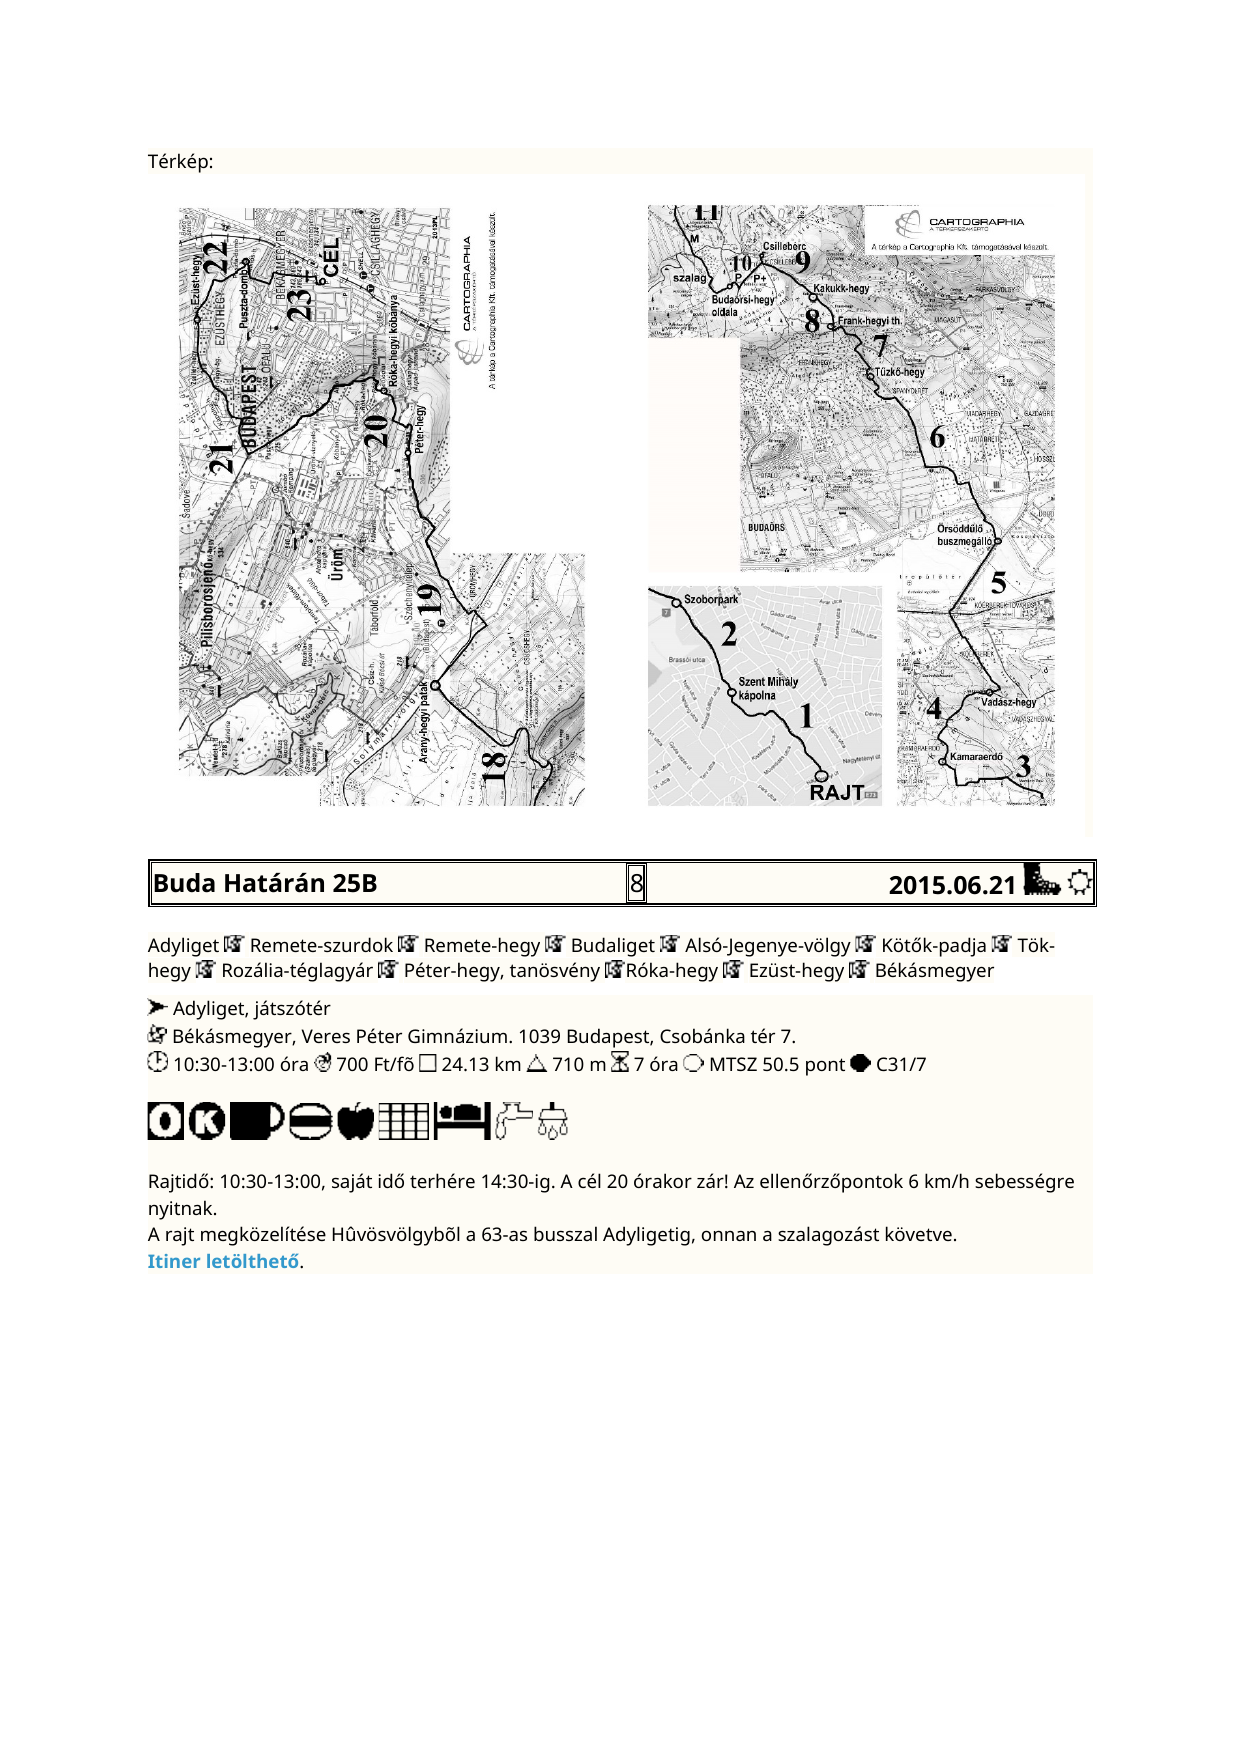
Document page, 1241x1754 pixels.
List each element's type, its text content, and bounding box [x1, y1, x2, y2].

picture [147, 1051, 168, 1072]
picture [850, 1054, 871, 1072]
table_header [647, 863, 1093, 903]
picture [314, 1052, 332, 1072]
picture [537, 1102, 568, 1140]
picture [611, 1051, 629, 1072]
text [148, 1167, 1093, 1274]
picture [188, 1102, 226, 1140]
picture [849, 960, 870, 978]
table_header [629, 866, 643, 900]
picture [289, 1103, 333, 1140]
picture [526, 1054, 548, 1072]
picture [991, 935, 1012, 952]
picture [147, 1024, 167, 1044]
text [148, 148, 1093, 837]
picture [433, 1102, 491, 1140]
picture [337, 1102, 374, 1140]
picture [723, 960, 744, 978]
text Adyliget Remete-szurdok Remete-hegy Budaliget Alsó-Jegenye-völgy Kötők-padja Tök-hegy Rozália-téglagyár Péter-hegy, tanösvény Róka-hegy Ezüst-hegy Békásmegyer [148, 907, 1093, 983]
picture [378, 960, 399, 978]
picture [855, 935, 876, 952]
picture [147, 1102, 184, 1140]
picture [1067, 869, 1093, 895]
picture [419, 1054, 437, 1072]
picture [683, 1054, 704, 1072]
picture [195, 960, 216, 978]
picture [224, 935, 245, 952]
picture [147, 174, 1085, 837]
picture [545, 935, 566, 952]
picture [378, 1103, 429, 1140]
picture [398, 935, 419, 952]
picture [495, 1102, 533, 1140]
picture [660, 935, 680, 952]
picture [230, 1102, 285, 1140]
picture [1023, 863, 1062, 895]
text Adyliget, játszótér Békásmegyer, Veres Péter Gimnázium. 1039 Budapest, Csobánka tér 7. 10:30-13:00 óra 700 Ft/fõ 24.13 km 710 m 7 óra MTSZ 50.5 pont C31/7 [148, 995, 1093, 1079]
picture [605, 960, 625, 978]
picture [147, 998, 168, 1016]
table_header [152, 863, 626, 903]
